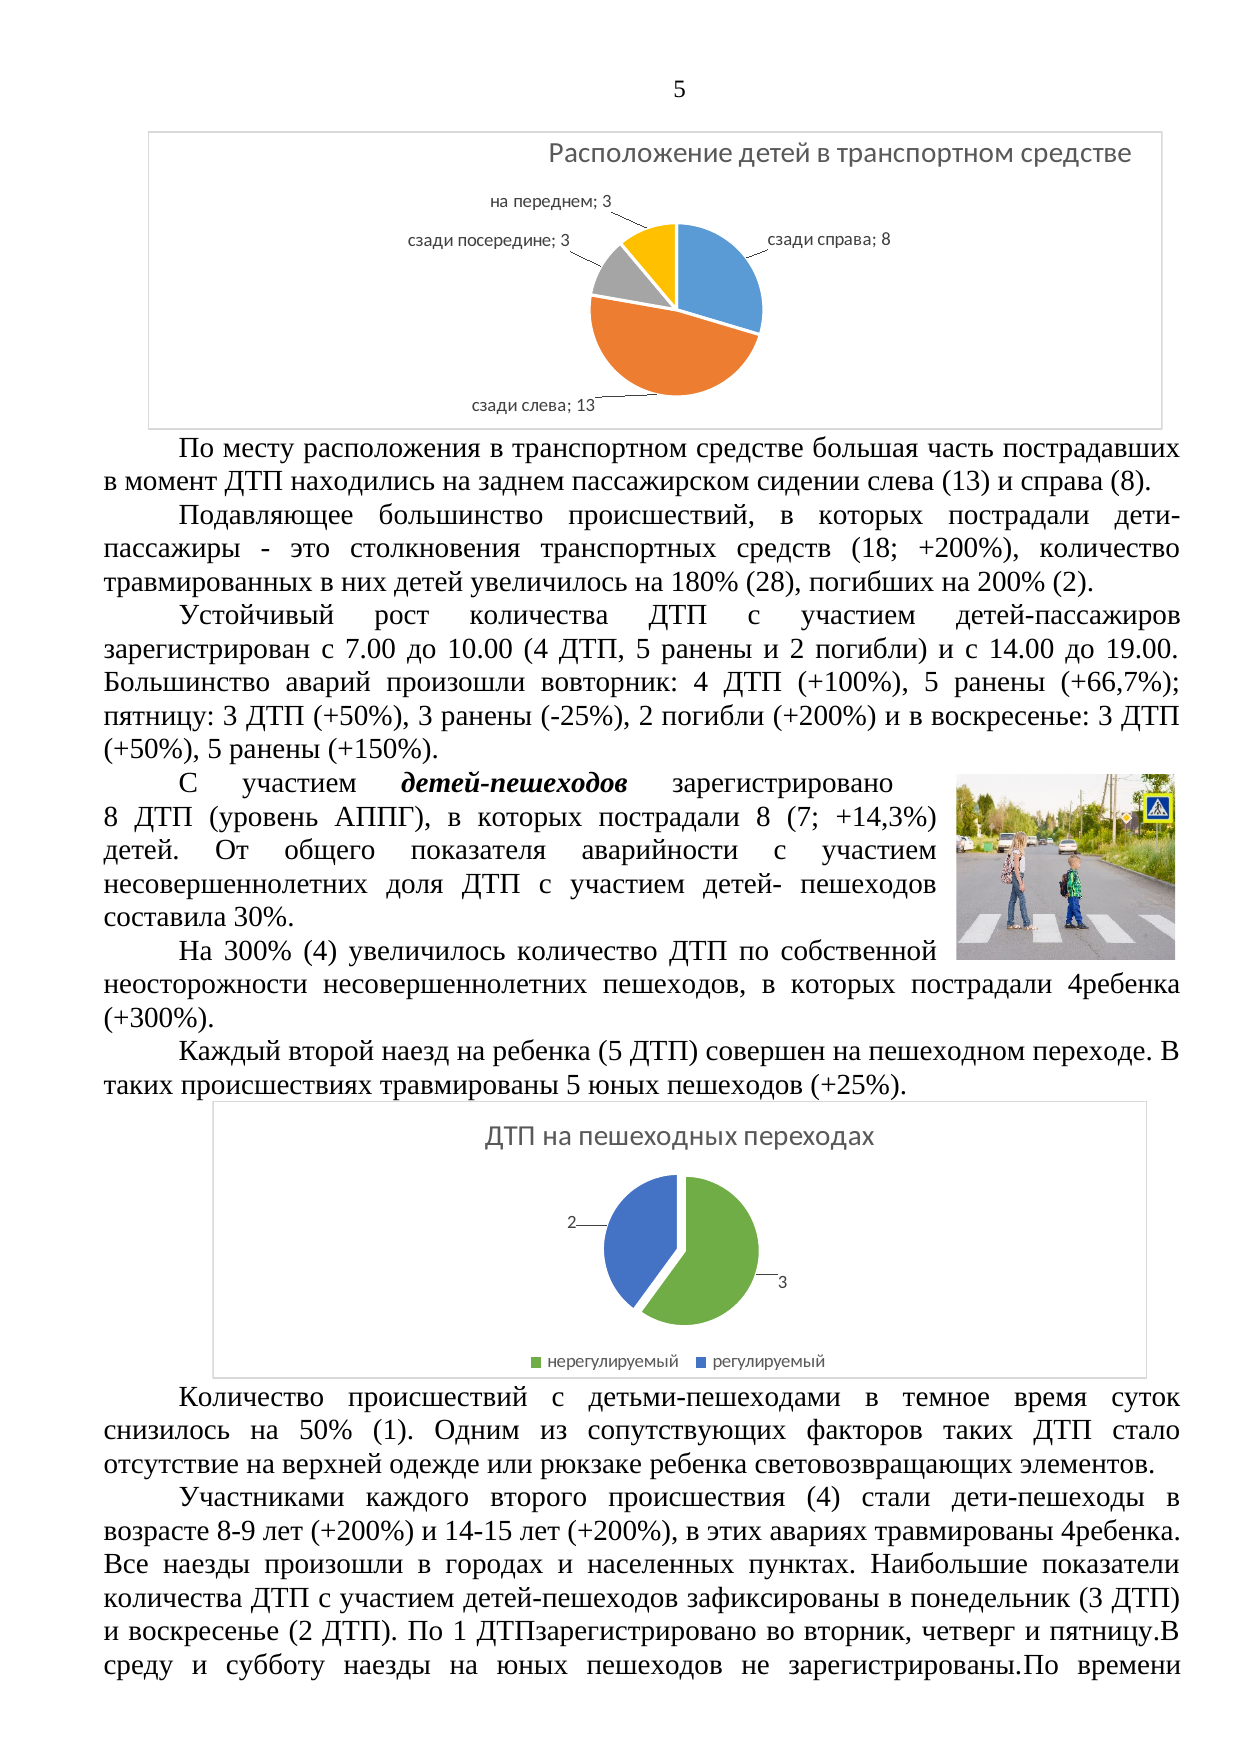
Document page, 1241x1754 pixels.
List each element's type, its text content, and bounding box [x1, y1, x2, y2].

text На 300% (4) увеличилось количество ДТП по собственной неосторожности несовершеннолетних пешеходов, в которых пострадали 4ребенка (+300%). [103, 933, 1181, 1033]
text Количество происшествий с детьми-пешеходами в темное время суток снизилось на 50% (1). Одним из сопутствующих факторов таких ДТП стало отсутствие на верхней одежде или рюкзаке ребенка световозвращающих элементов. [103, 1379, 1181, 1479]
text Каждый второй наезд на ребенка (5 ДТП) совершен на пешеходном переходе. В таких происшествиях травмированы 5 юных пешеходов (+25%). [103, 1033, 1181, 1101]
text Подавляющее большинство происшествий, в которых пострадали дети-пассажиры - это столкновения транспортных средств (18; +200%), количество травмированных в них детей увеличилось на 180% (28), погибших на 200% (2). [103, 497, 1181, 597]
text С участием детей-пешеходов зарегистрировано 8 ДТП (уровень АППГ), в которых пострадали 8 (7; +14,3%) детей. От общего показателя аварийности с участием несовершеннолетних доля ДТП с участием детей- пешеходов составила 30%. [103, 765, 1181, 933]
text Устойчивый рост количества ДТП с участием детей-пассажиров зарегистрирован с 7.00 до 10.00 (4 ДТП, 5 ранены и 2 погибли) и с 14.00 до 19.00. Большинство аварий произошли вовторник: 4 ДТП (+100%), 5 ранены (+66,7%); пятницу: 3 ДТП (+50%), 3 ранены (-25%), 2 погибли (+200%) и в воскресенье: 3 ДТП (+50%), 5 ранены (+150%). [103, 597, 1181, 765]
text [103, 1479, 1181, 1681]
picture [956, 774, 1175, 960]
text По месту расположения в транспортном средстве большая часть пострадавших в момент ДТП находились на заднем пассажирском сидении слева (13) и справа (8). [103, 430, 1181, 497]
